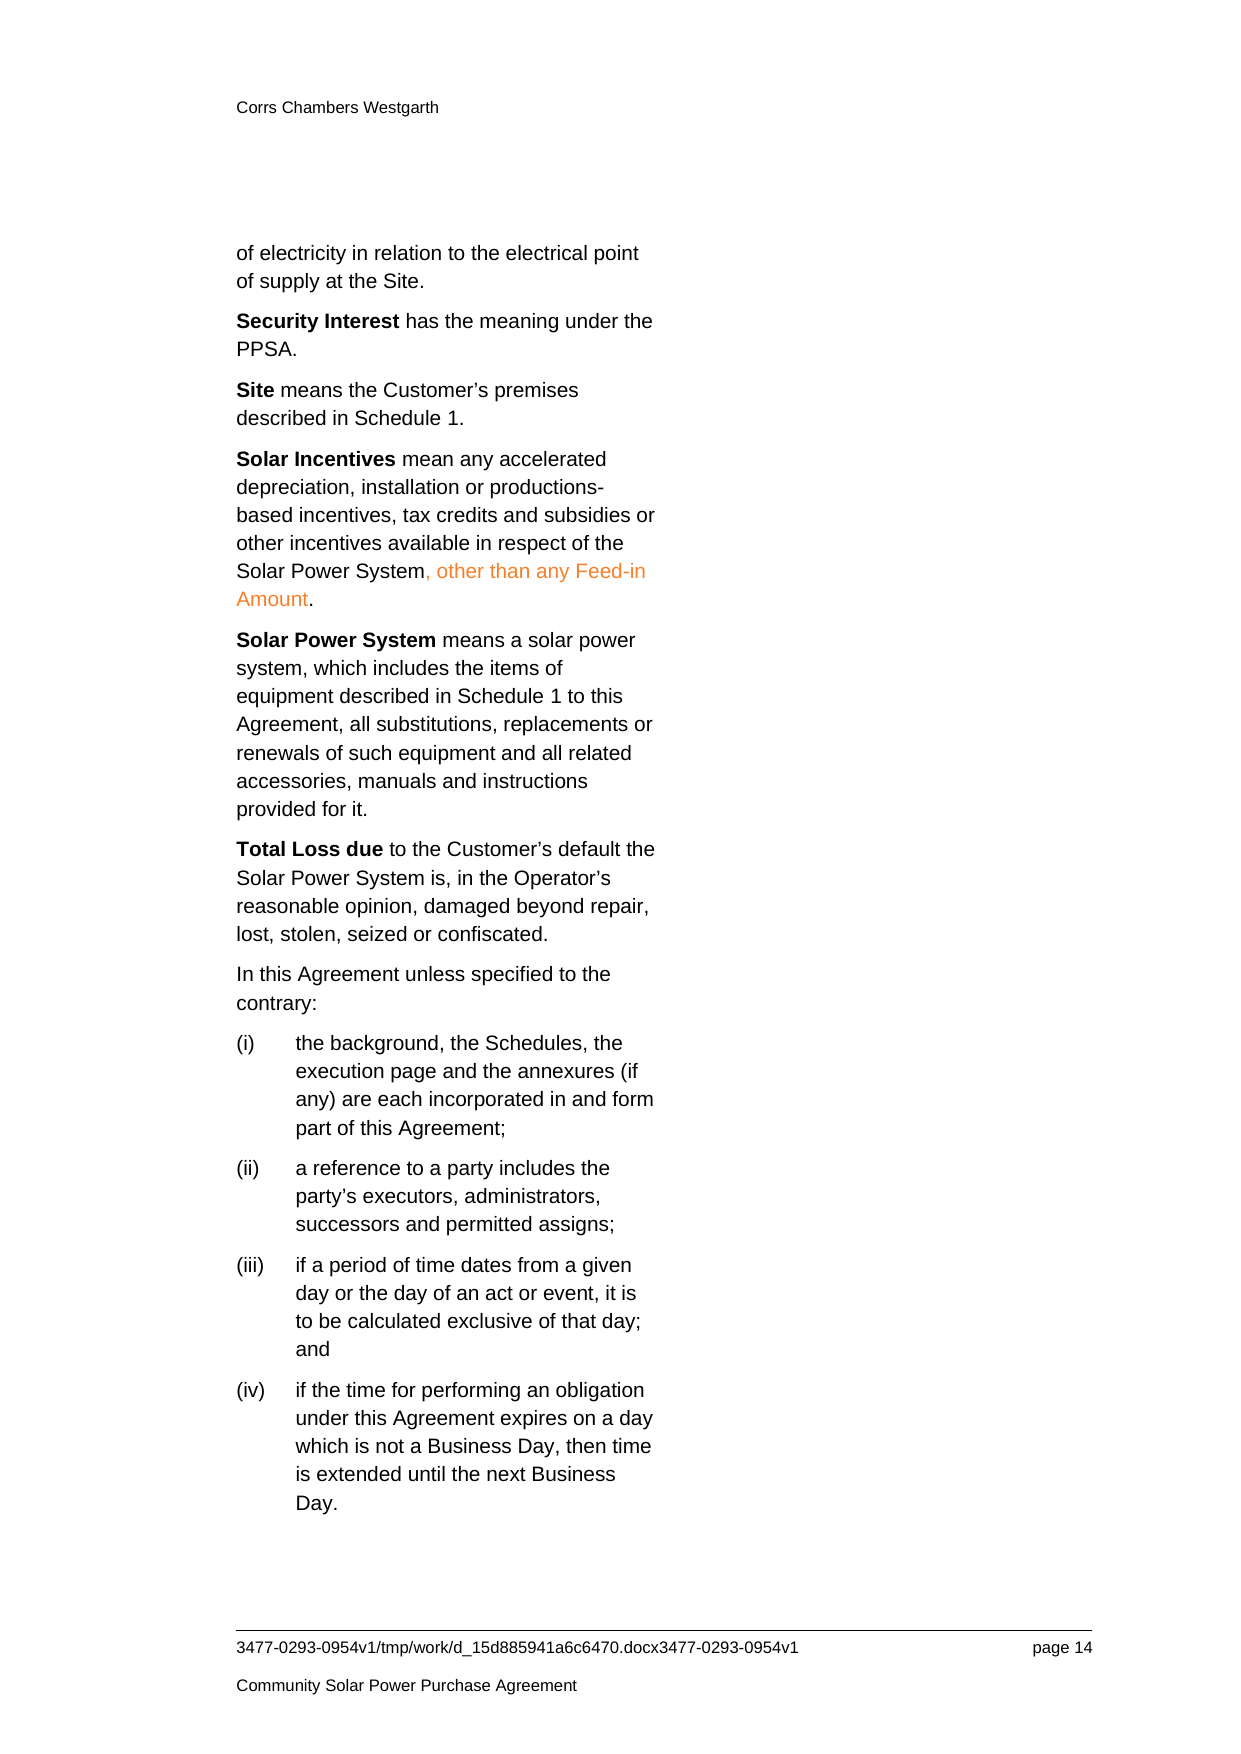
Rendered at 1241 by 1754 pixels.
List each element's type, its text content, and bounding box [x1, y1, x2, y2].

text if a period of time dates from a given day or the day of an act or event, it is to be calculated exclusive of that day; and [236, 1249, 657, 1361]
subtitle Total Loss due to the Customer’s default the Solar Power System is, in the Operator’s reasonable opinion, damaged beyond repair, lost, stolen, seized or confiscated. [236, 833, 657, 946]
subtitle Security Interest has the meaning under the PPSA. [236, 305, 657, 361]
subtitle In this Agreement unless specified to the contrary: [236, 958, 657, 1014]
subtitle Solar Power System means a solar power system, which includes the items of equipment described in Schedule 1 to this Agreement, all substitutions, replacements or renewals of such equipment and all related accessories, manuals and instructions provided for it. [236, 624, 657, 821]
subtitle Solar Incentives mean any accelerated depreciation, installation or productions-based incentives, tax credits and subsidies or other incentives available in respect of the Solar Power System, other than any Feed-in Amount. [236, 442, 657, 611]
text the background, the Schedules, the execution page and the annexures (if any) are each incorporated in and form part of this Agreement; [236, 1027, 657, 1139]
text if the time for performing an obligation under this Agreement expires on a day which is not a Business Day, then time is extended until the next Business Day. [236, 1374, 657, 1514]
subtitle Site means the Customer’s premises described in Schedule 1. [236, 374, 657, 430]
text a reference to a party includes the party’s executors, administrators, successors and permitted assigns; [236, 1152, 657, 1236]
